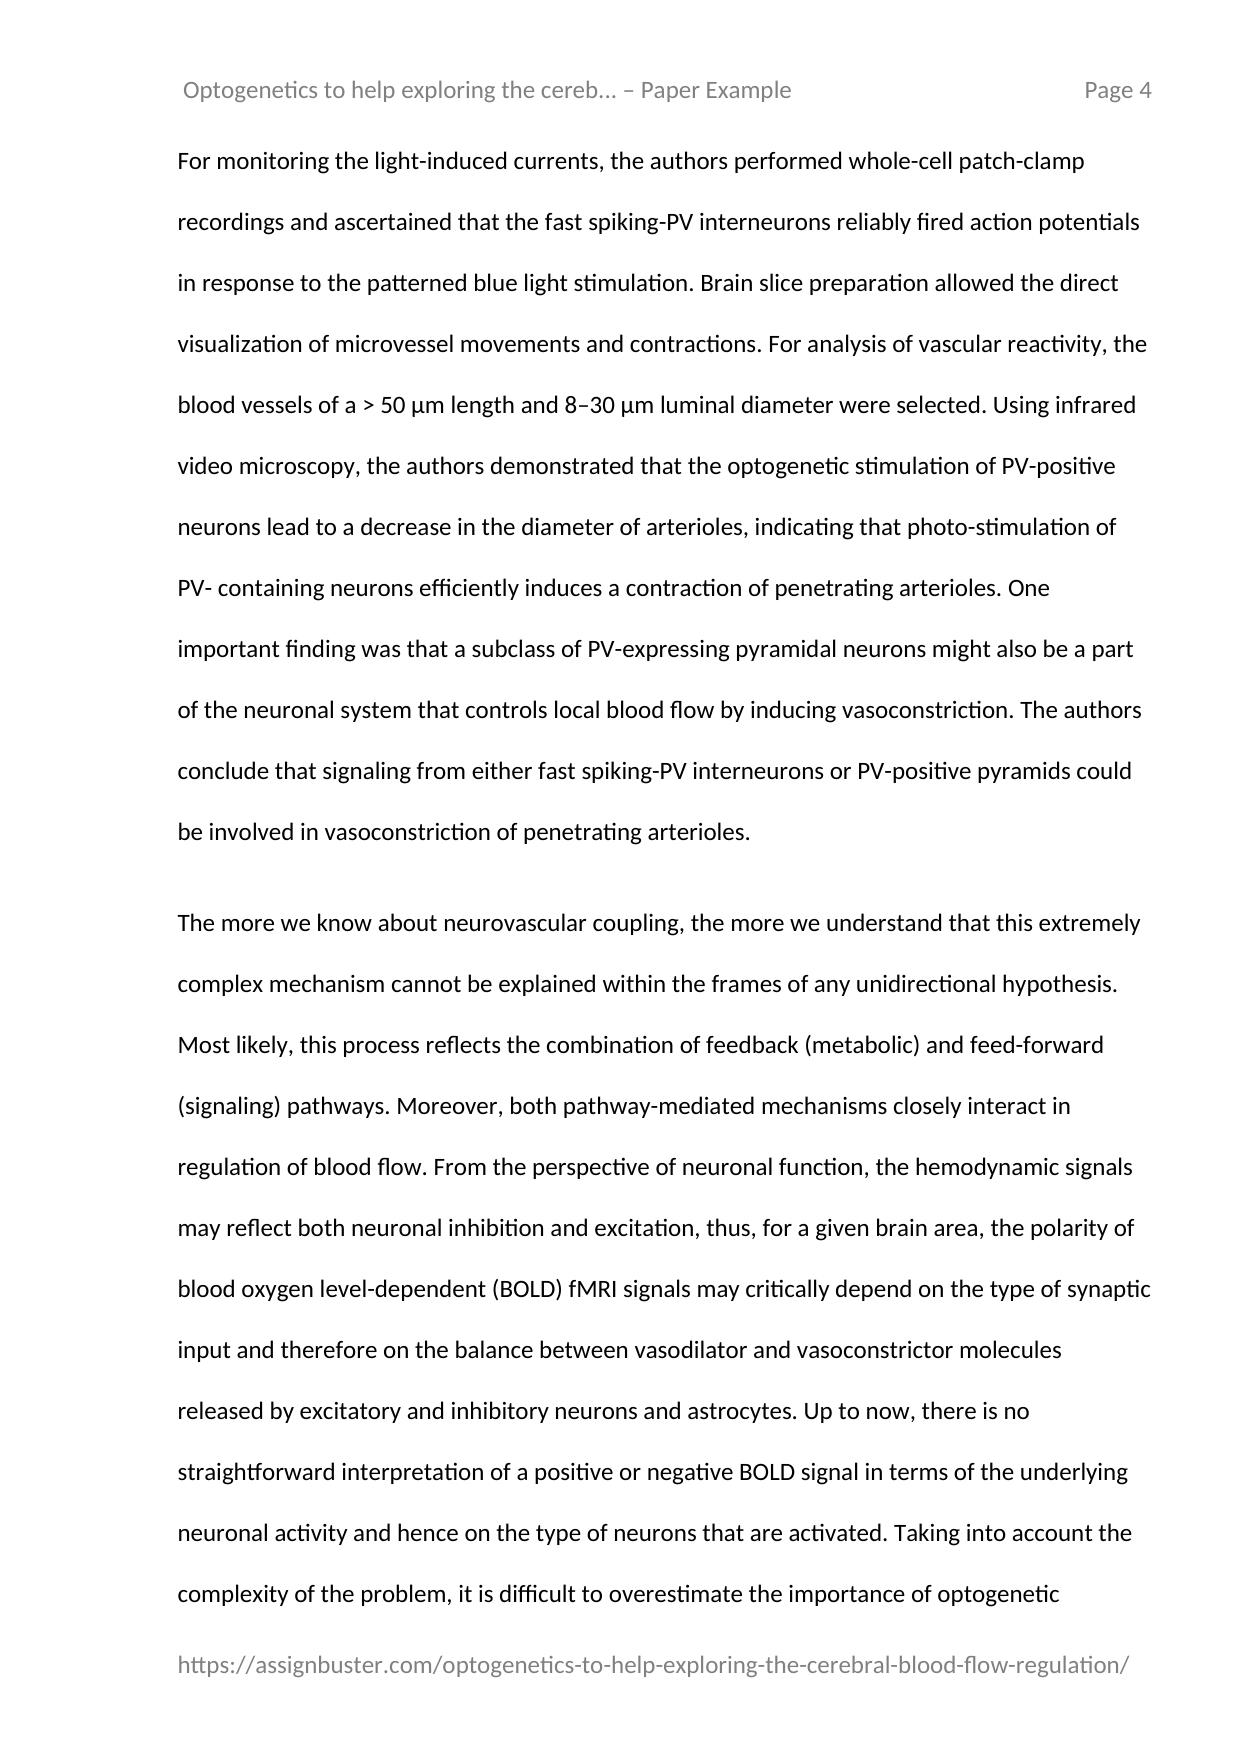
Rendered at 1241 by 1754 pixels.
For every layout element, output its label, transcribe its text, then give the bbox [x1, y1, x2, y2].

text For monitoring the light-induced currents, the authors performed whole-cell patch-clamp recordings and ascertained that the fast spiking-PV interneurons reliably fired action potentials in response to the patterned blue light stimulation. Brain slice preparation allowed the direct visualization of microvessel movements and contractions. For analysis of vascular reactivity, the blood vessels of a > 50 μm length and 8–30 μm luminal diameter were selected. Using infrared video microscopy, the authors demonstrated that the optogenetic stimulation of PV-positive neurons lead to a decrease in the diameter of arterioles, indicating that photo-stimulation of PV- containing neurons efficiently induces a contraction of penetrating arterioles. One important finding was that a subclass of PV-expressing pyramidal neurons might also be a part of the neuronal system that controls local blood flow by inducing vasoconstriction. The authors conclude that signaling from either fast spiking-PV interneurons or PV-positive pyramids could be involved in vasoconstriction of penetrating arterioles. [177, 145, 1152, 847]
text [177, 907, 1152, 1609]
